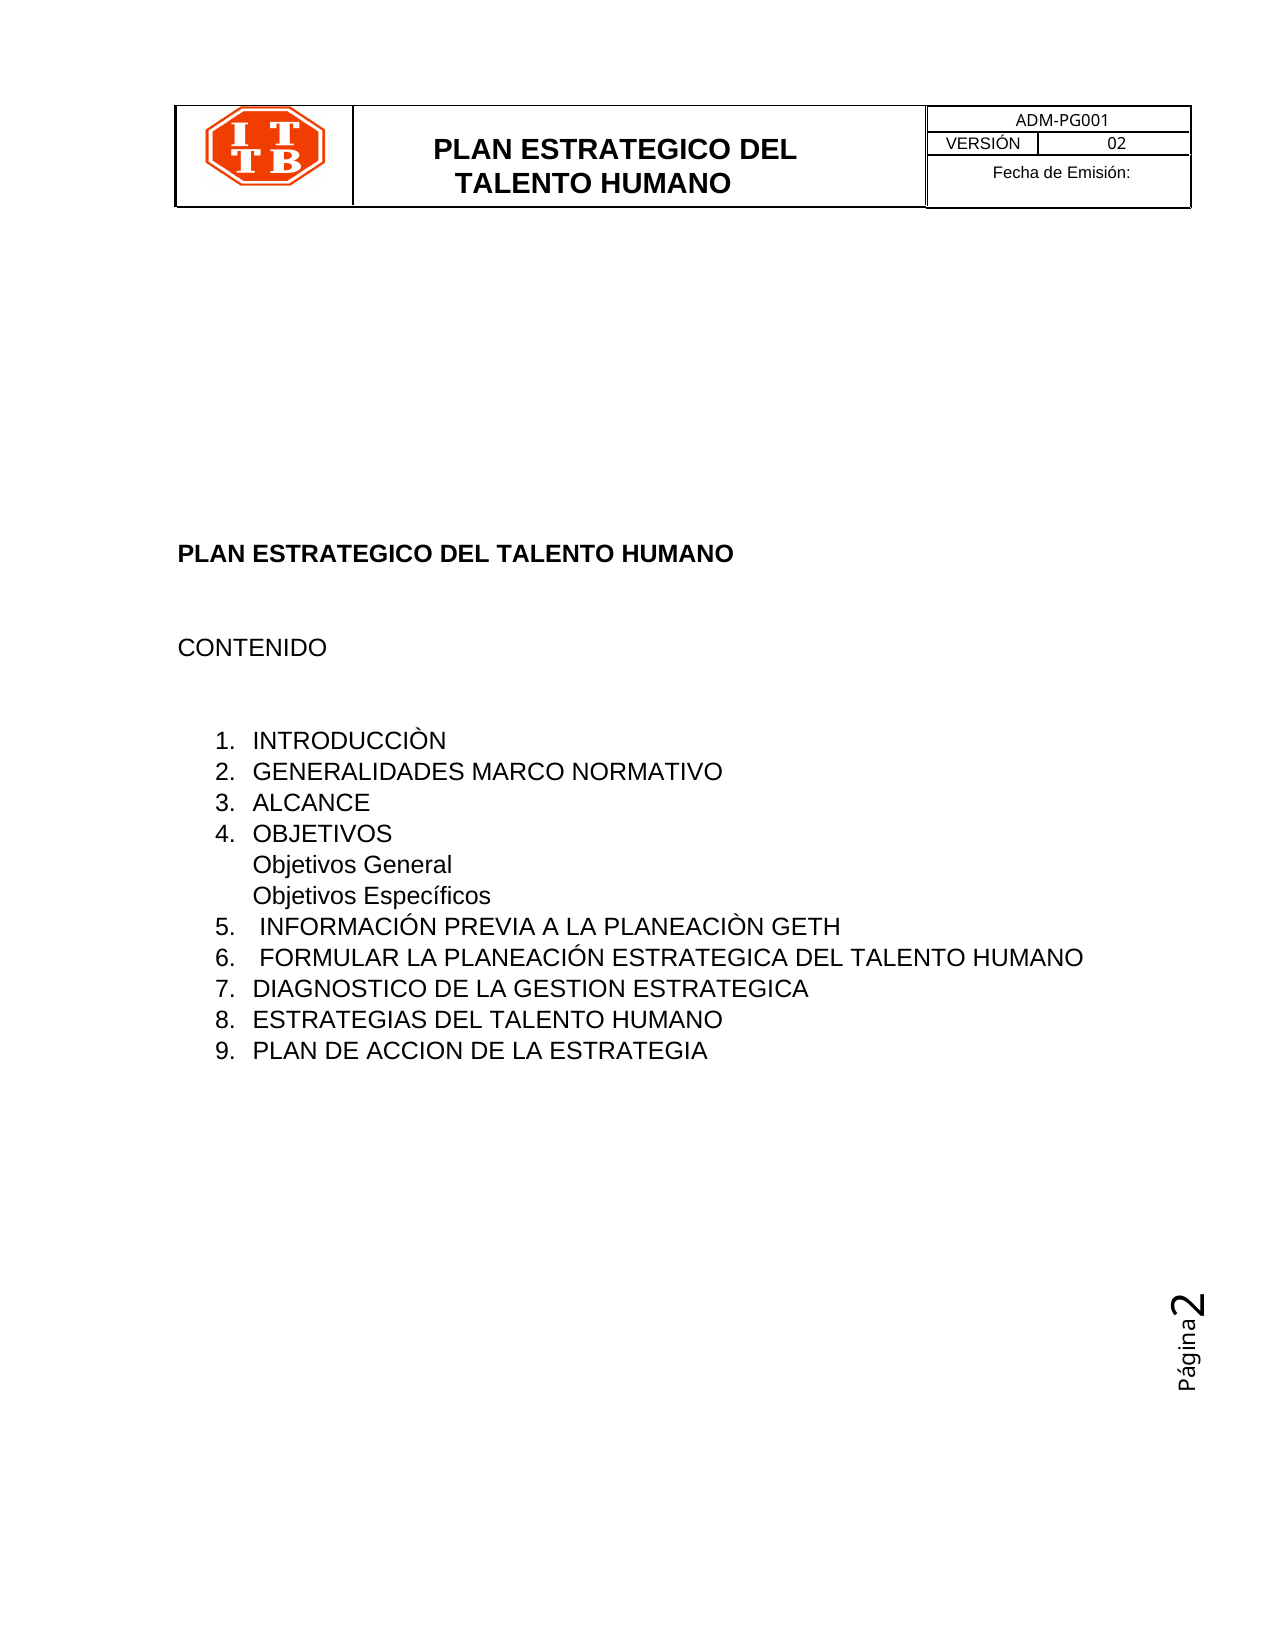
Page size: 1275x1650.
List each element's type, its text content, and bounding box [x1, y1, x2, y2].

list ESTRATEGIAS DEL TALENTO HUMANO [215, 1005, 1098, 1034]
text PLAN ESTRATEGICO DEL TALENTO HUMANO [177, 539, 1098, 568]
text CONTENIDO [177, 633, 1098, 661]
list DIAGNOSTICO DE LA GESTION ESTRATEGICA [215, 974, 1098, 1003]
list Objetivos General [252, 850, 1098, 879]
list INTRODUCCIÒN [215, 726, 1098, 754]
list Objetivos Específicos [252, 881, 1098, 910]
picture [204, 106, 326, 186]
list PLAN DE ACCION DE LA ESTRATEGIA [215, 1036, 1098, 1065]
list GENERALIDADES MARCO NORMATIVO [215, 757, 1098, 786]
list INFORMACIÓN PREVIA A LA PLANEACIÒN GETH [215, 912, 1098, 941]
list FORMULAR LA PLANEACIÓN ESTRATEGICA DEL TALENTO HUMANO [215, 943, 1098, 972]
list ALCANCE [215, 788, 1098, 817]
list OBJETIVOS [215, 819, 1098, 848]
